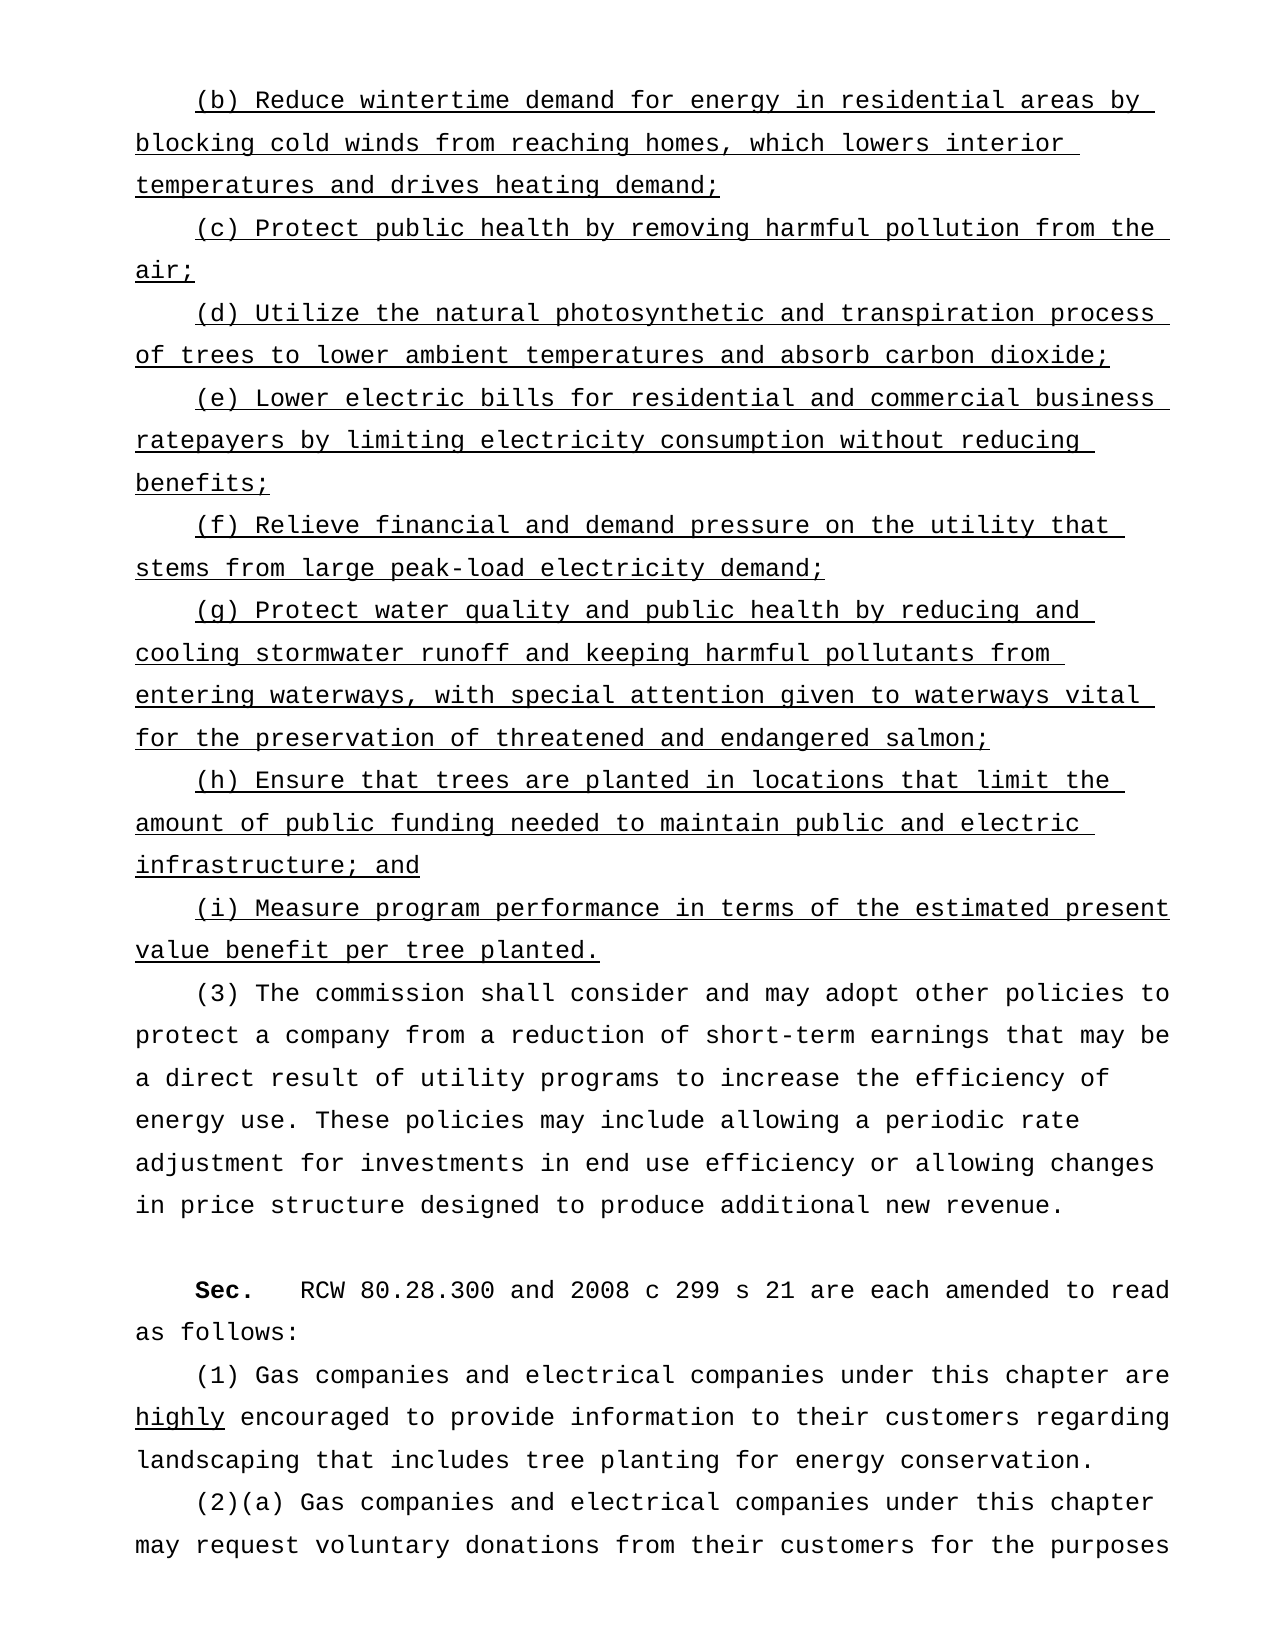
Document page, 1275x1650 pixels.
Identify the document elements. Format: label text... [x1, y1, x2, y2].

text (e) Lower electric bills for residential and commercial business ratepayers by limiting electricity consumption without reducing benefits; [135, 372, 1170, 500]
text (1) Gas companies and electrical companies under this chapter are highly encouraged to provide information to their customers regarding landscaping that includes tree planting for energy conservation. [135, 1349, 1170, 1477]
text (c) Protect public health by removing harmful pollution from the air; [135, 202, 1170, 287]
text (g) Protect water quality and public health by reducing and cooling stormwater runoff and keeping harmful pollutants from entering waterways, with special attention given to waterways vital for the preservation of threatened and endangered salmon; [135, 585, 1170, 755]
text (d) Utilize the natural photosynthetic and transpiration process of trees to lower ambient temperatures and absorb carbon dioxide; [135, 287, 1170, 372]
text (h) Ensure that trees are planted in locations that limit the amount of public funding needed to maintain public and electric infrastructure; and [135, 755, 1170, 882]
text Sec. RCW 80.28.300 and 2008 c 299 s 21 are each amended to read as follows: [135, 1264, 1170, 1349]
text (i) Measure program performance in terms of the estimated present value benefit per tree planted. [135, 882, 1170, 967]
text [135, 1477, 1170, 1562]
text (f) Relieve financial and demand pressure on the utility that stems from large peak-load electricity demand; [135, 500, 1170, 585]
text (b) Reduce wintertime demand for energy in residential areas by blocking cold winds from reaching homes, which lowers interior temperatures and drives heating demand; [135, 75, 1170, 202]
text (3) The commission shall consider and may adopt other policies to protect a company from a reduction of short-term earnings that may be a direct result of utility programs to increase the efficiency of energy use. These policies may include allowing a periodic rate adjustment for investments in end use efficiency or allowing changes in price structure designed to produce additional new revenue. [135, 967, 1170, 1222]
